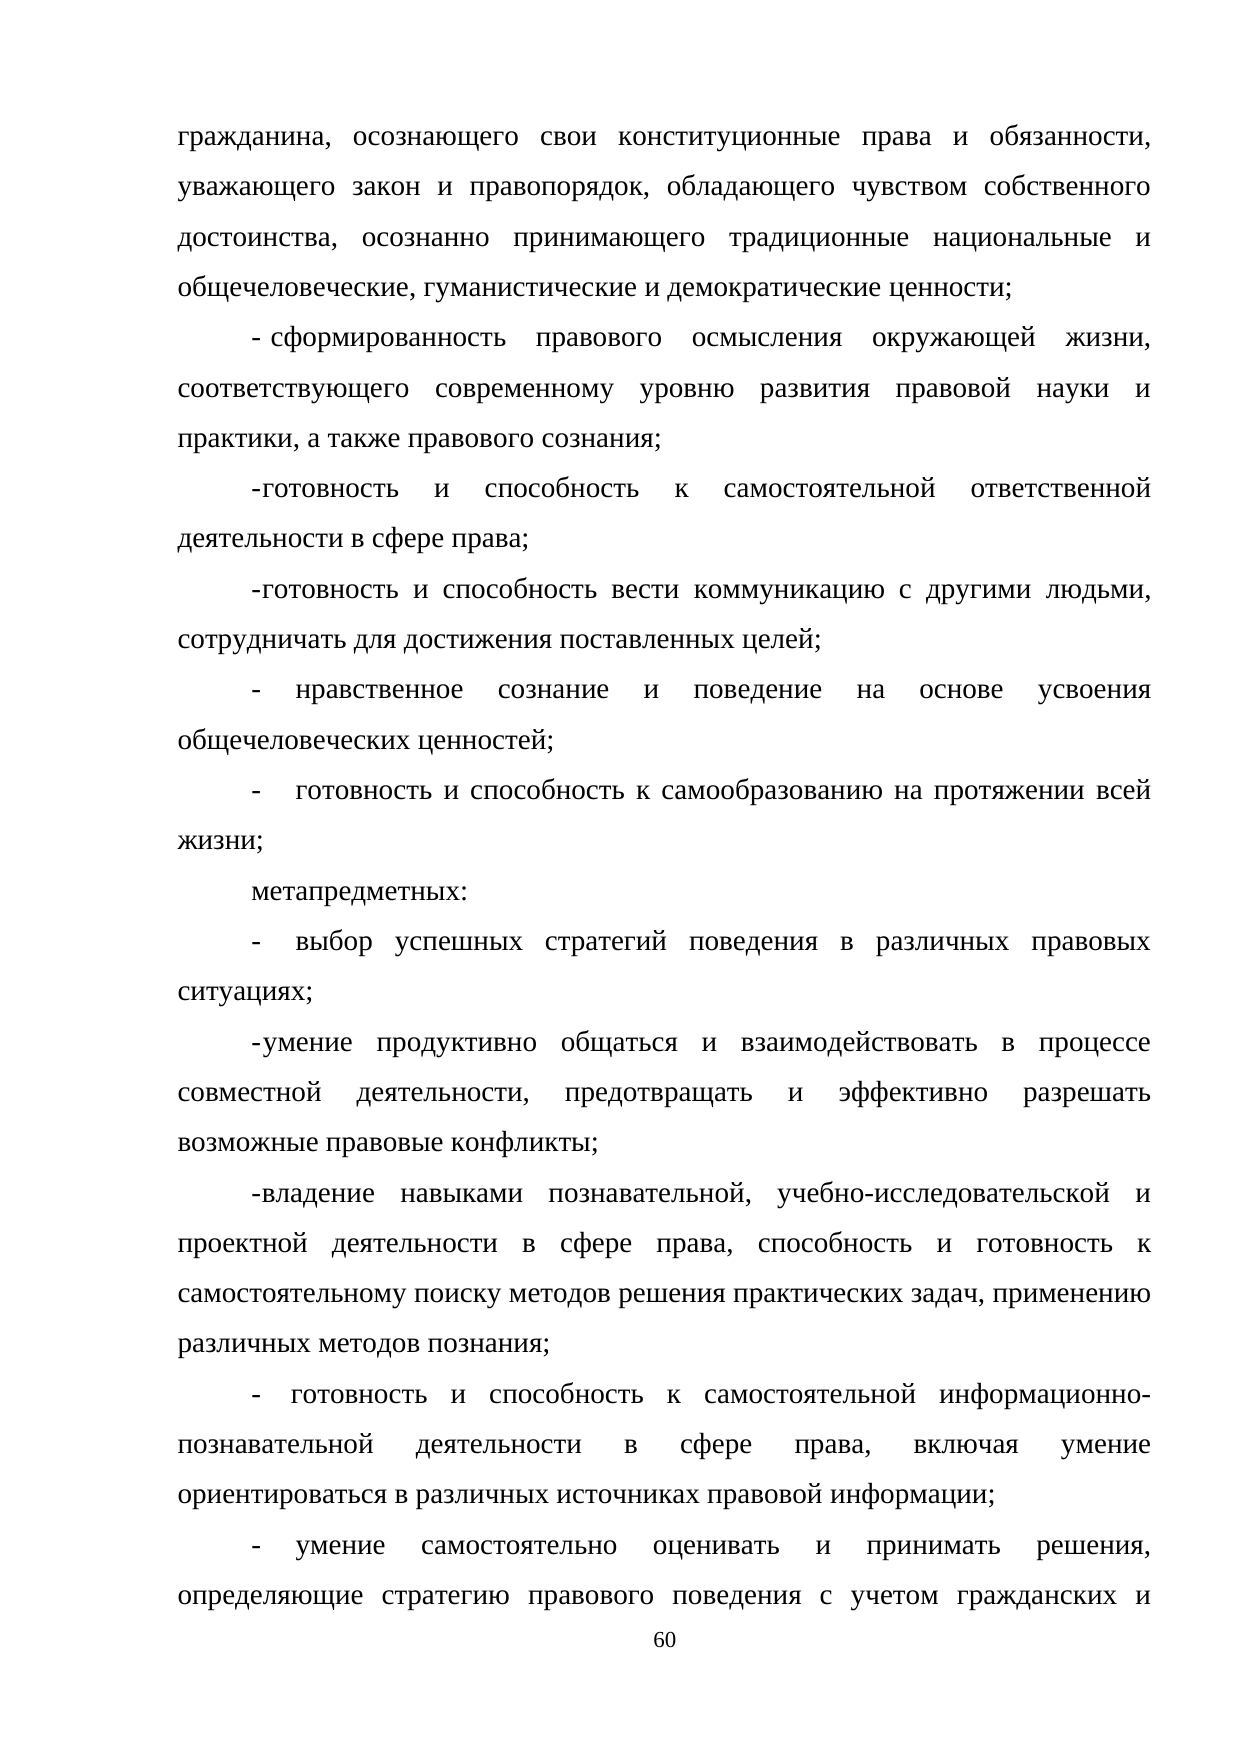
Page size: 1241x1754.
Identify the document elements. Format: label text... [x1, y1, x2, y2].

list владение навыками познавательной, учебно-исследовательской и проектной деятельности в сфере права, способность и готовность к самостоятельному поиску методов решения практических задач, применению различных методов познания; [177, 1175, 1152, 1359]
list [177, 1527, 1152, 1611]
list нравственное сознание и поведение на основе усвоения общечеловеческих ценностей; [177, 672, 1152, 755]
list умение продуктивно общаться и взаимодействовать в процессе совместной деятельности, предотвращать и эффективно разрешать возможные правовые конфликты; [177, 1024, 1152, 1158]
list готовность и способность к самообразованию на протяжении всей жизни; [177, 772, 1152, 856]
list сформированность правового осмысления окружающей жизни, соответствующего современному уровню развития правовой науки и практики, а также правового сознания; [177, 319, 1152, 453]
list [177, 118, 1152, 303]
subtitle метапредметных: [177, 873, 1152, 906]
list готовность и способность к самостоятельной ответственной деятельности в сфере права; [177, 470, 1152, 554]
list выбор успешных стратегий поведения в различных правовых ситуациях; [177, 923, 1152, 1007]
list готовность и способность к самостоятельной информационно- познавательной деятельности в сфере права, включая умение ориентироваться в различных источниках правовой информации; [177, 1376, 1152, 1510]
list готовность и способность вести коммуникацию с другими людьми, сотрудничать для достижения поставленных целей; [177, 571, 1152, 655]
